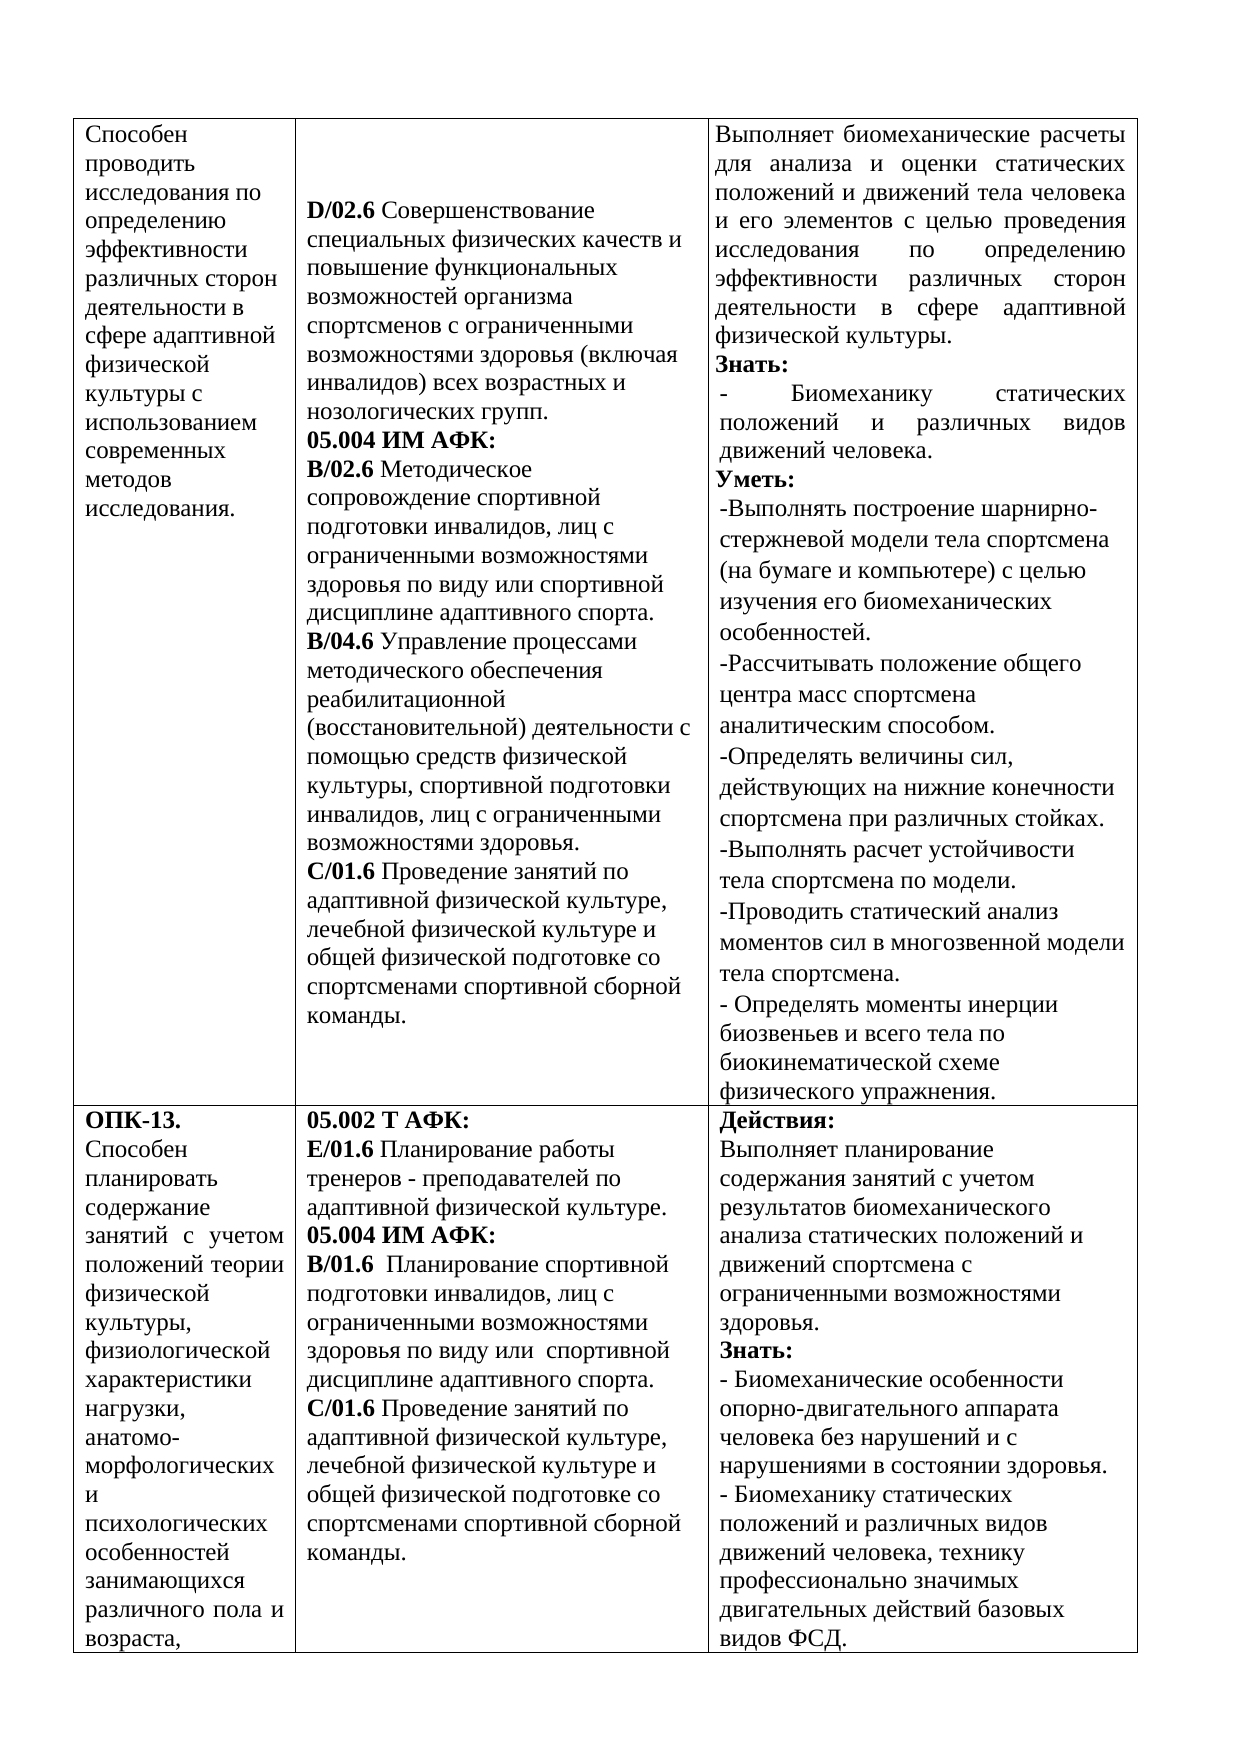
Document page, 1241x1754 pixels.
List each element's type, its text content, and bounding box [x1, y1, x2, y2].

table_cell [709, 1106, 1137, 1652]
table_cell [74, 119, 295, 1104]
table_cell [296, 1106, 708, 1652]
